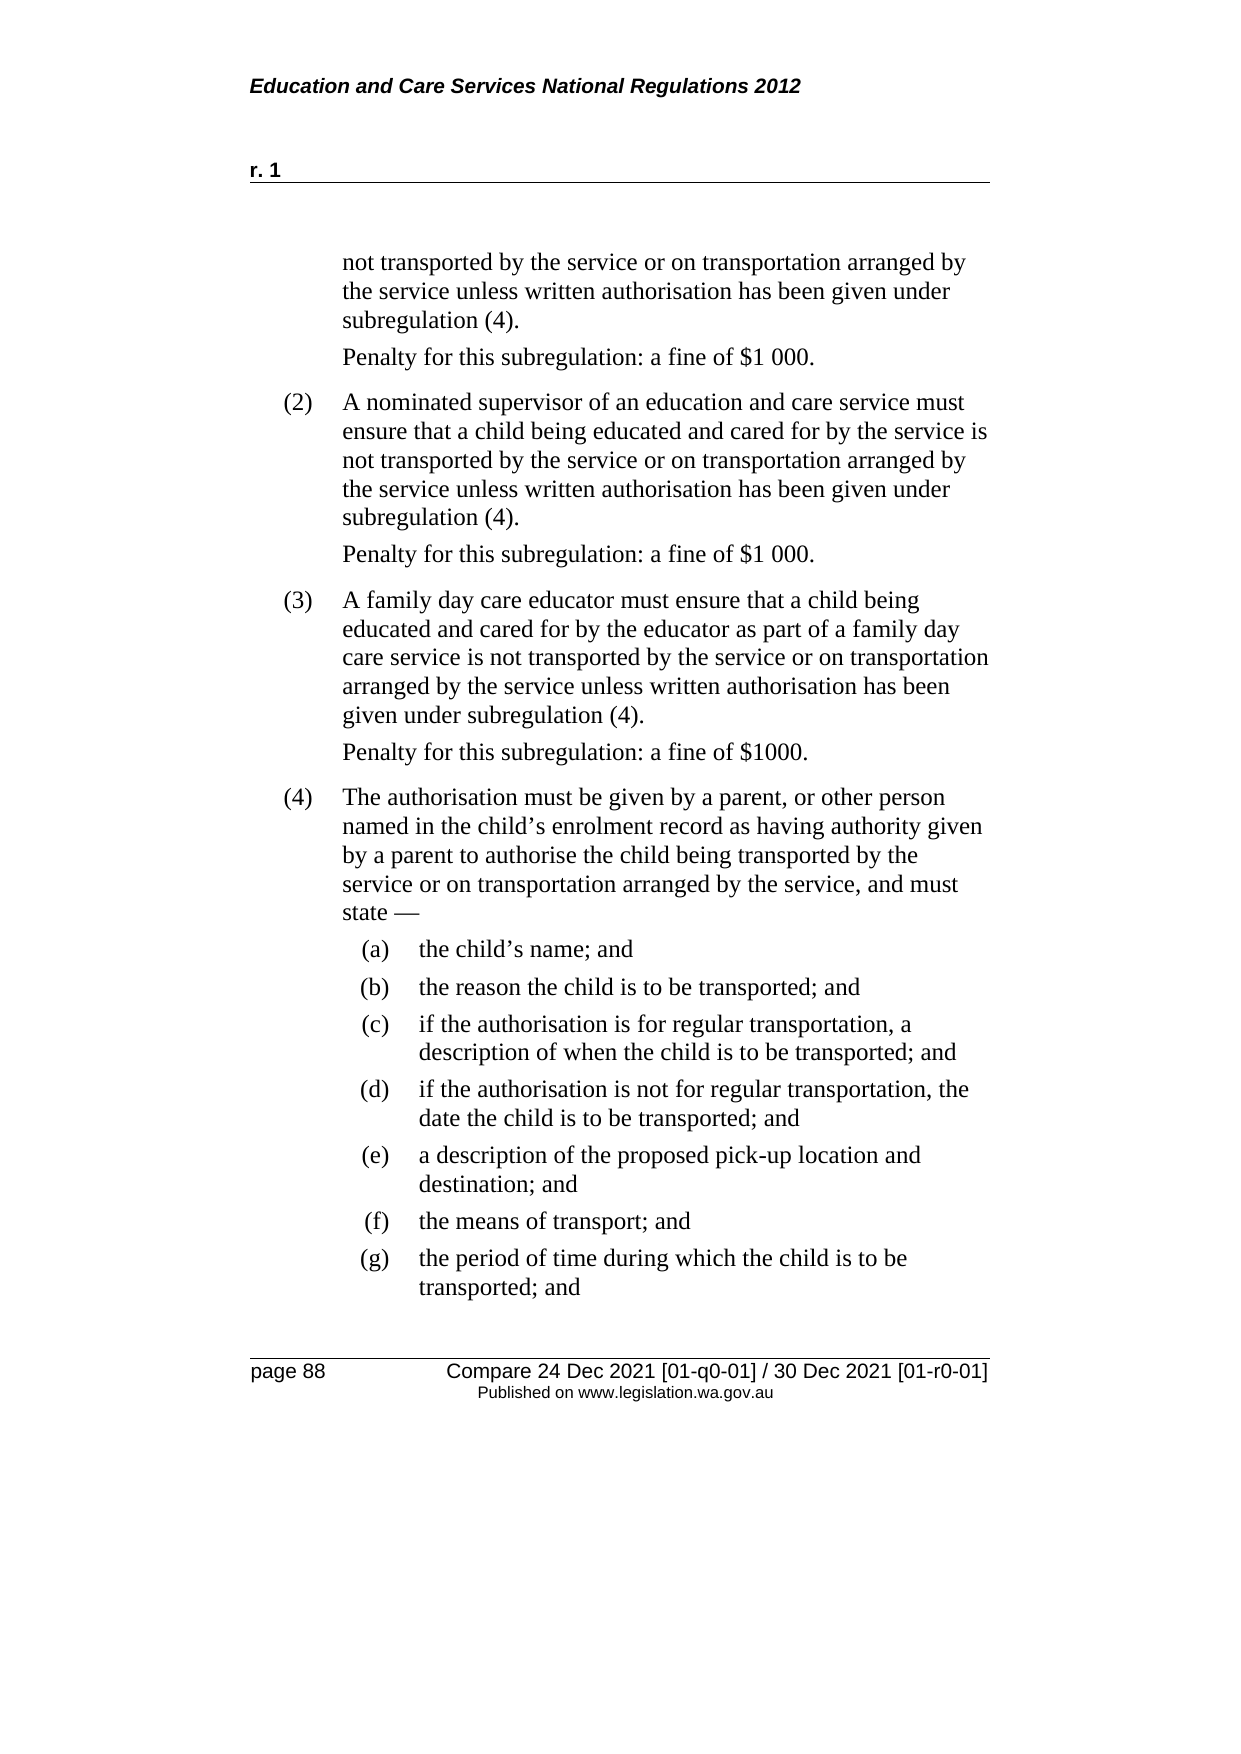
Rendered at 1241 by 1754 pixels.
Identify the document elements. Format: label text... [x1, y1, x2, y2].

text Penalty for this subregulation: a fine of $1000. [250, 737, 990, 766]
text (c) if the authorisation is for regular transportation, a description of when the child is to be transported; and [250, 1009, 990, 1066]
text (d) if the authorisation is not for regular transportation, the date the child is to be transported; and [250, 1074, 990, 1132]
text (f) the means of transport; and [250, 1206, 990, 1235]
text (2) A nominated supervisor of an education and care service must ensure that a child being educated and cared for by the service is not transported by the service or on transportation arranged by the service unless written authorisation has been given under subregulation (4). [250, 387, 990, 531]
text (3) A family day care educator must ensure that a child being educated and cared for by the educator as part of a family day care service is not transported by the service or on transportation arranged by the service unless written authorisation has been given under subregulation (4). [250, 585, 990, 729]
text Penalty for this subregulation: a fine of $1 000. [250, 539, 990, 568]
text (e) a description of the proposed pick-up location and destination; and [250, 1140, 990, 1198]
text Penalty for this subregulation: a fine of $1 000. [250, 342, 990, 371]
text (a) the child’s name; and [250, 934, 990, 963]
text (4) The authorisation must be given by a parent, or other person named in the child’s enrolment record as having authority given by a parent to authorise the child being transported by the service or on transportation arranged by the service, and must state — [250, 782, 990, 926]
text (g) the period of time during which the child is to be transported; and [250, 1243, 990, 1301]
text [250, 247, 990, 334]
text (b) the reason the child is to be transported; and [250, 972, 990, 1000]
